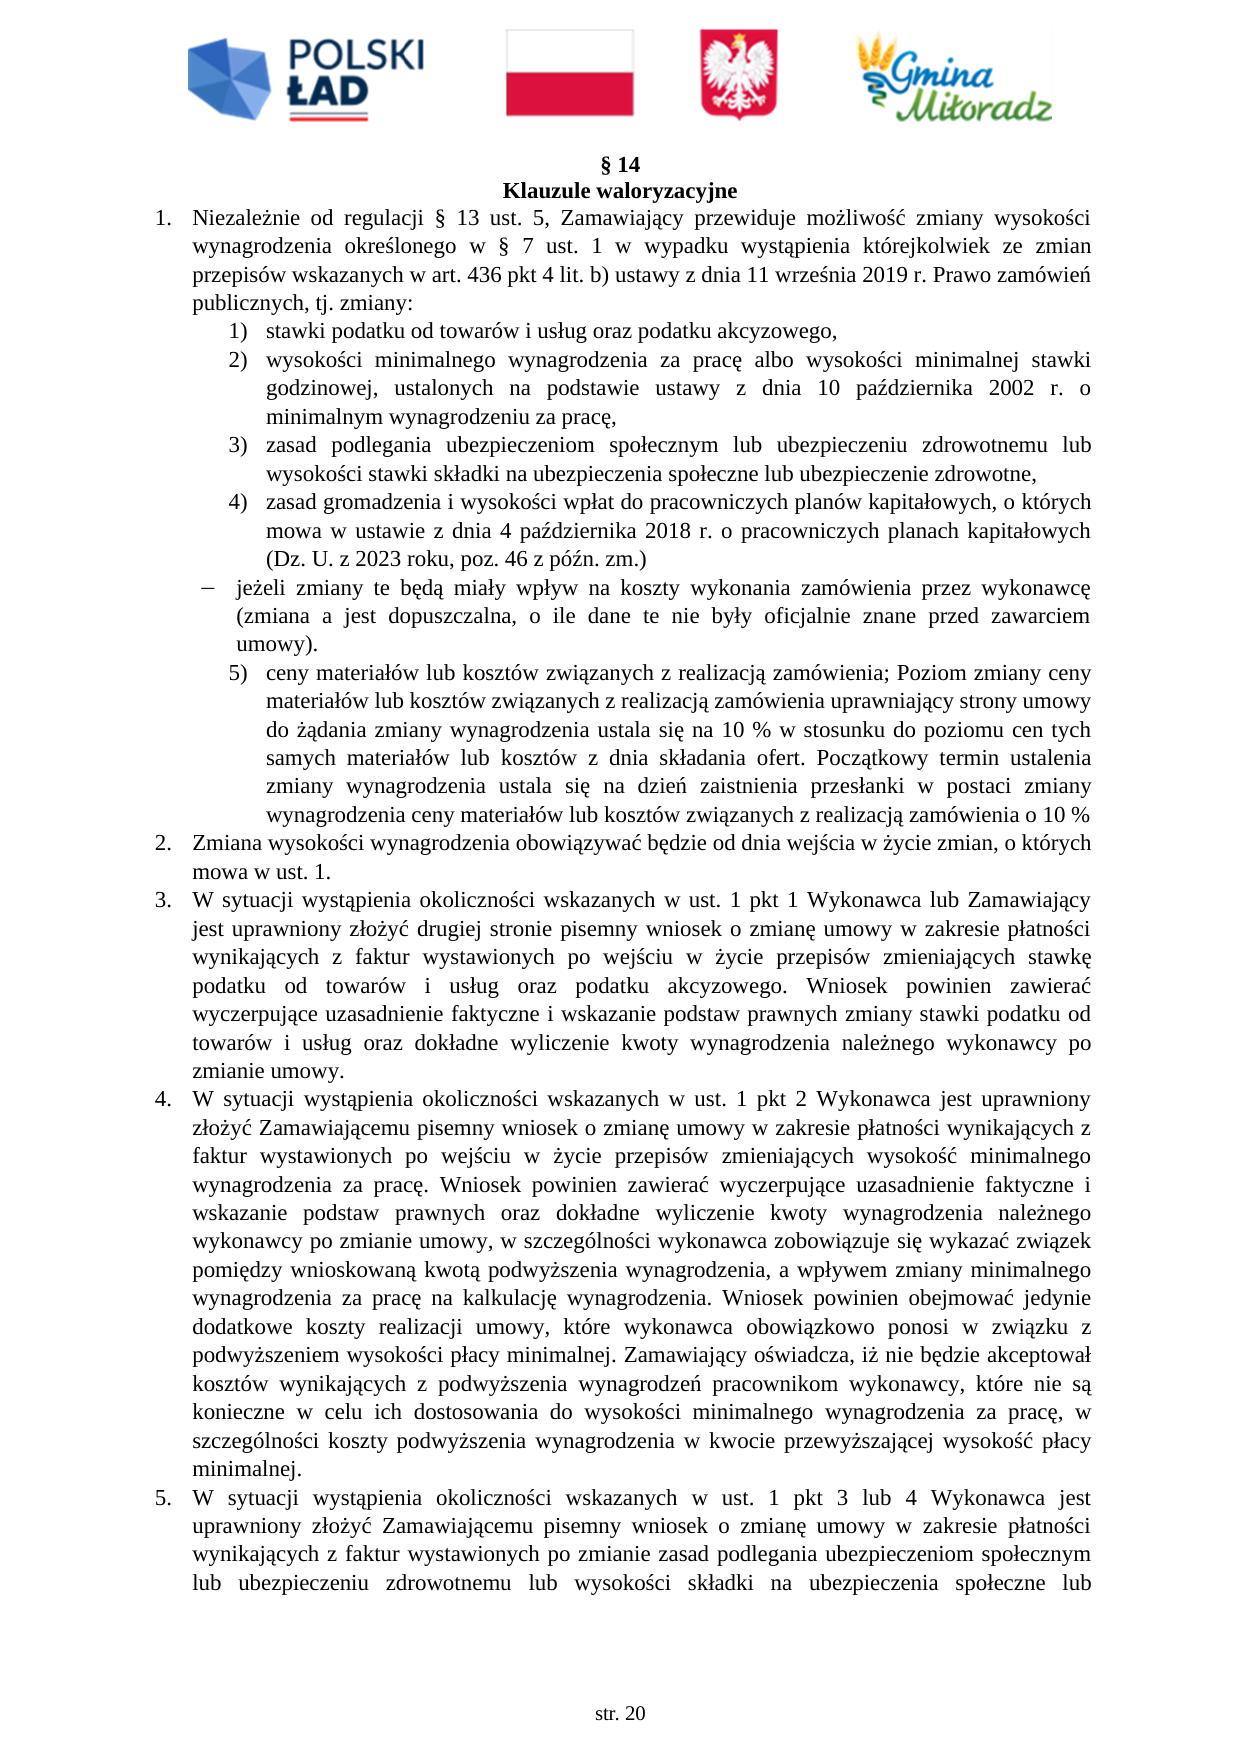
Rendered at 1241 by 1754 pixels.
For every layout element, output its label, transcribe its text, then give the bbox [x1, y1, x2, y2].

list Zmiana wysokości wynagrodzenia obowiązywać będzie od dnia wejścia w życie zmian, o których mowa w ust. 1. [154, 829, 1093, 884]
list zasad podlegania ubezpieczeniom społecznym lub ubezpieczeniu zdrowotnemu lub wysokości stawki składki na ubezpieczenia społeczne lub ubezpieczenie zdrowotne, [228, 431, 1093, 486]
list ceny materiałów lub kosztów związanych z realizacją zamówienia; Poziom zmiany ceny materiałów lub kosztów związanych z realizacją zamówienia uprawniający strony umowy do żądania zmiany wynagrodzenia ustala się na 10 % w stosunku do poziomu cen tych samych materiałów lub kosztów z dnia składania ofert. Początkowy termin ustalenia zmiany wynagrodzenia ustala się na dzień zaistnienia przesłanki w postaci zmiany wynagrodzenia ceny materiałów lub kosztów związanych z realizacją zamówienia o 10 % [228, 659, 1093, 827]
list jeżeli zmiany te będą miały wpływ na koszty wykonania zamówienia przez wykonawcę (zmiana a jest dopuszczalna, o ile dane te nie były oficjalnie znane przed zawarciem umowy). [199, 573, 1093, 657]
list Niezależnie od regulacji § 13 ust. 5, Zamawiający przewiduje możliwość zmiany wysokości wynagrodzenia określonego w § 7 ust. 1 w wypadku wystąpienia którejkolwiek ze zmian przepisów wskazanych w art. 436 pkt 4 lit. b) ustawy z dnia 11 września 2019 r. Prawo zamówień publicznych, tj. zmiany: [154, 204, 1093, 316]
list W sytuacji wystąpienia okoliczności wskazanych w ust. 1 pkt 2 Wykonawca jest uprawniony złożyć Zamawiającemu pisemny wniosek o zmianę umowy w zakresie płatności wynikających z faktur wystawionych po wejściu w życie przepisów zmieniających wysokość minimalnego wynagrodzenia za pracę. Wniosek powinien zawierać wyczerpujące uzasadnienie faktyczne i wskazanie podstaw prawnych oraz dokładne wyliczenie kwoty wynagrodzenia należnego wykonawcy po zmianie umowy, w szczególności wykonawca zobowiązuje się wykazać związek pomiędzy wnioskowaną kwotą podwyższenia wynagrodzenia, a wpływem zmiany minimalnego wynagrodzenia za pracę na kalkulację wynagrodzenia. Wniosek powinien obejmować jedynie dodatkowe koszty realizacji umowy, które wykonawca obowiązkowo ponosi w związku z podwyższeniem wysokości płacy minimalnej. Zamawiający oświadcza, iż nie będzie akceptował kosztów wynikających z podwyższenia wynagrodzeń pracownikom wykonawcy, które nie są konieczne w celu ich dostosowania do wysokości minimalnego wynagrodzenia za pracę, w szczególności koszty podwyższenia wynagrodzenia w kwocie przewyższającej wysokość płacy minimalnej. [154, 1085, 1093, 1481]
list zasad gromadzenia i wysokości wpłat do pracowniczych planów kapitałowych, o których mowa w ustawie z dnia 4 października 2018 r. o pracowniczych planach kapitałowych (Dz. U. z 2023 roku, poz. 46 z późn. zm.) [228, 488, 1093, 571]
text § 14 [148, 151, 1093, 177]
list stawki podatku od towarów i usług oraz podatku akcyzowego, [228, 318, 1093, 344]
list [154, 1483, 1093, 1595]
picture [188, 28, 1053, 123]
subtitle Klauzule waloryzacyjne [148, 177, 1093, 204]
list wysokości minimalnego wynagrodzenia za pracę albo wysokości minimalnej stawki godzinowej, ustalonych na podstawie ustawy z dnia 10 października 2002 r. o minimalnym wynagrodzeniu za pracę, [228, 346, 1093, 429]
list W sytuacji wystąpienia okoliczności wskazanych w ust. 1 pkt 1 Wykonawca lub Zamawiający jest uprawniony złożyć drugiej stronie pisemny wniosek o zmianę umowy w zakresie płatności wynikających z faktur wystawionych po wejściu w życie przepisów zmieniających stawkę podatku od towarów i usług oraz podatku akcyzowego. Wniosek powinien zawierać wyczerpujące uzasadnienie faktyczne i wskazanie podstaw prawnych zmiany stawki podatku od towarów i usług oraz dokładne wyliczenie kwoty wynagrodzenia należnego wykonawcy po zmianie umowy. [154, 886, 1093, 1083]
